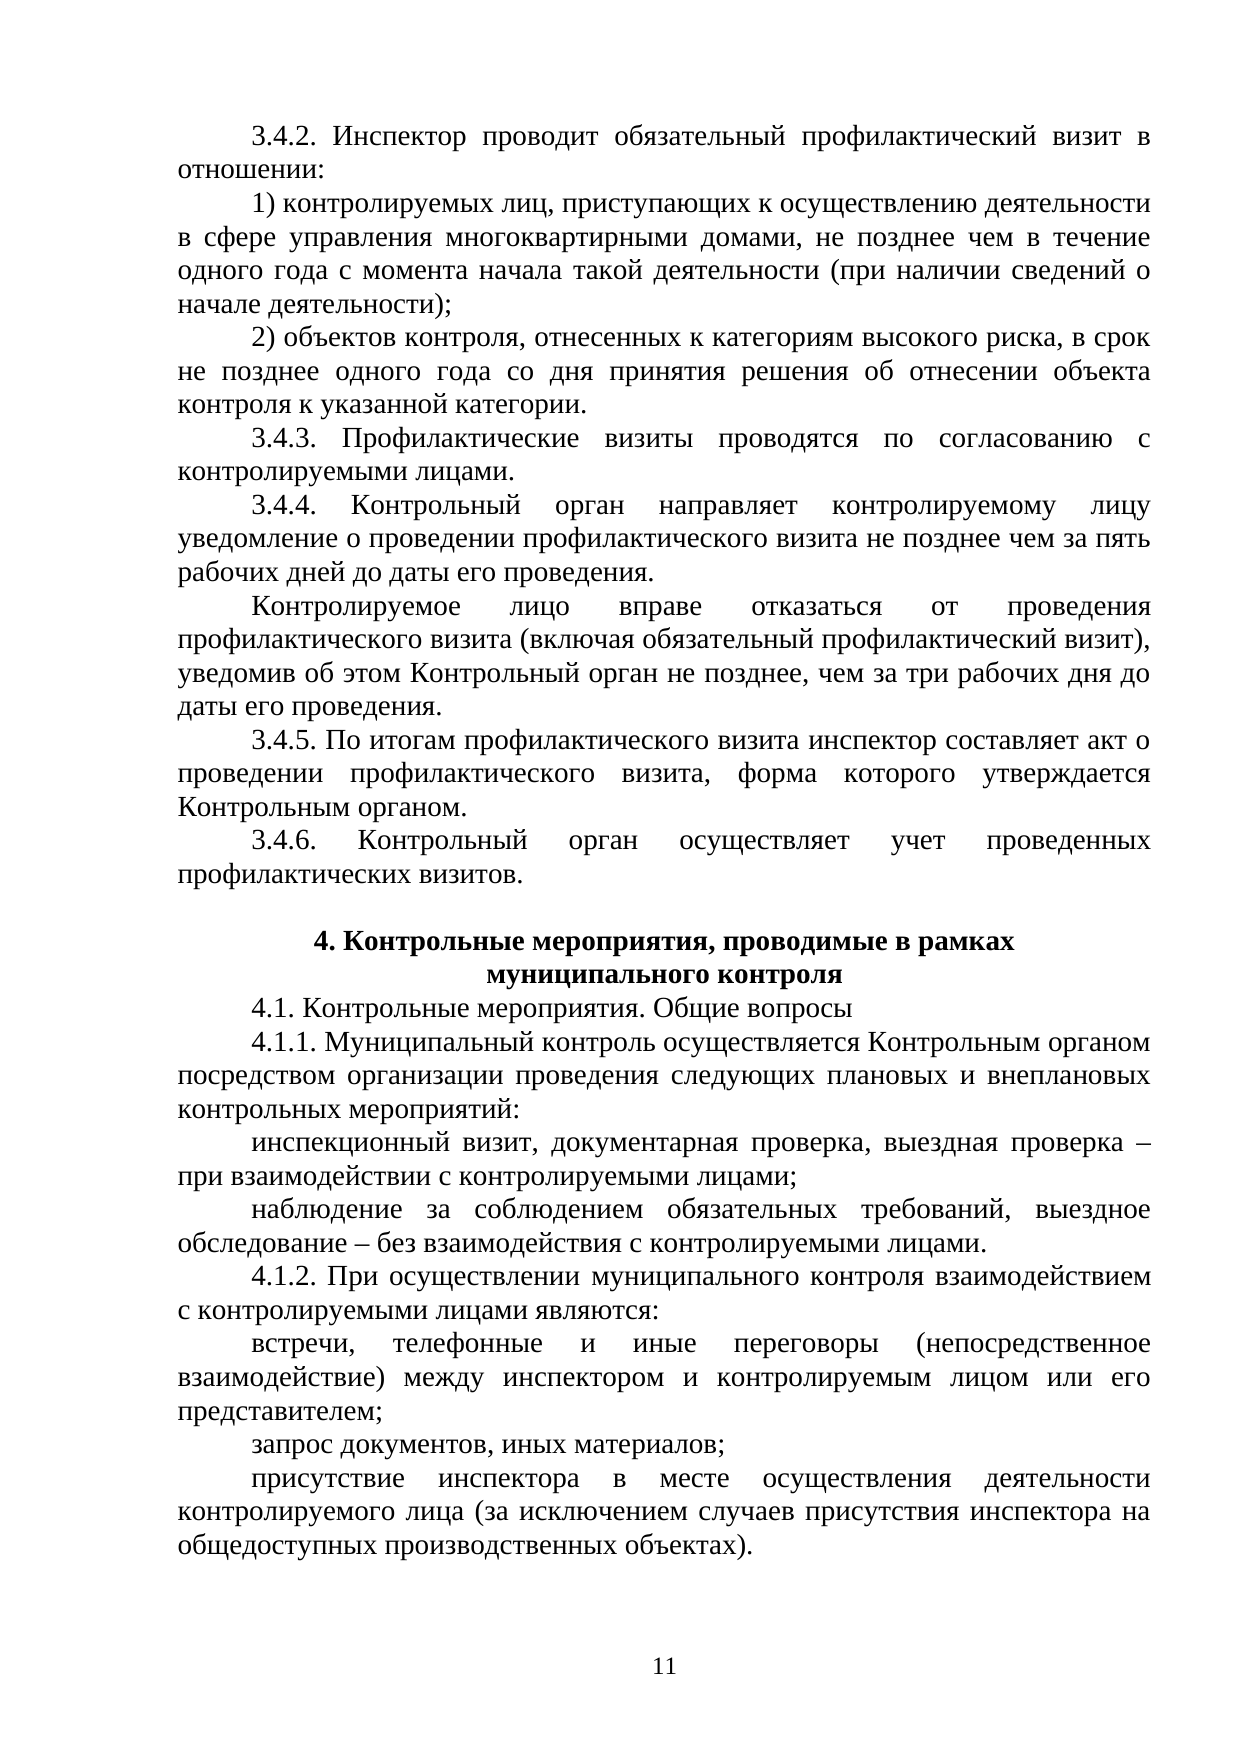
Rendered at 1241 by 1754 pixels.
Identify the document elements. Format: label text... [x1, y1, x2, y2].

text 3.4.2. Инспектор проводит обязательный профилактический визит в отношении: [177, 118, 1152, 185]
text 4.1. Контрольные мероприятия. Общие вопросы [177, 990, 1152, 1024]
text 2) объектов контроля, отнесенных к категориям высокого риска, в срок не позднее одного года со дня принятия решения об отнесении объекта контроля к указанной категории. [177, 319, 1152, 420]
text 3.4.4. Контрольный орган направляет контролируемому лицу уведомление о проведении профилактического визита не позднее чем за пять рабочих дней до даты его проведения. [177, 487, 1152, 588]
text 1) контролируемых лиц, приступающих к осуществлению деятельности в сфере управления многоквартирными домами, не позднее чем в течение одного года с момента начала такой деятельности (при наличии сведений о начале деятельности); [177, 185, 1152, 319]
list 4. Контрольные мероприятия, проводимые в рамках [177, 923, 1152, 957]
list муниципального контроля [177, 957, 1152, 990]
text 3.4.5. По итогам профилактического визита инспектор составляет акт о проведении профилактического визита, форма которого утверждается Контрольным органом. [177, 722, 1152, 822]
text инспекционный визит, документарная проверка, выездная проверка –при взаимодействии с контролируемыми лицами; [177, 1124, 1152, 1191]
list присутствие инспектора в месте осуществления деятельности контролируемого лица (за исключением случаев присутствия инспектора на общедоступных производственных объектах). [177, 1460, 1152, 1560]
text 3.4.3. Профилактические визиты проводятся по согласованию с контролируемыми лицами. [177, 420, 1152, 487]
list 4.1.2. При осуществлении муниципального контроля взаимодействием с контролируемыми лицами являются: [177, 1258, 1152, 1326]
list встречи, телефонные и иные переговоры (непосредственное взаимодействие) между инспектором и контролируемым лицом или его представителем; [177, 1326, 1152, 1426]
text 3.4.6. Контрольный орган осуществляет учет проведенных профилактических визитов. [177, 822, 1152, 889]
text Контролируемое лицо вправе отказаться от проведения профилактического визита (включая обязательный профилактический визит), уведомив об этом Контрольный орган не позднее, чем за три рабочих дня до даты его проведения. [177, 588, 1152, 722]
text наблюдение за соблюдением обязательных требований, выездное обследование – без взаимодействия с контролируемыми лицами. [177, 1191, 1152, 1258]
list запрос документов, иных материалов; [177, 1426, 1152, 1460]
list 4.1.1. Муниципальный контроль осуществляется Контрольным органом посредством организации проведения следующих плановых и внеплановых контрольных мероприятий: [177, 1024, 1152, 1124]
